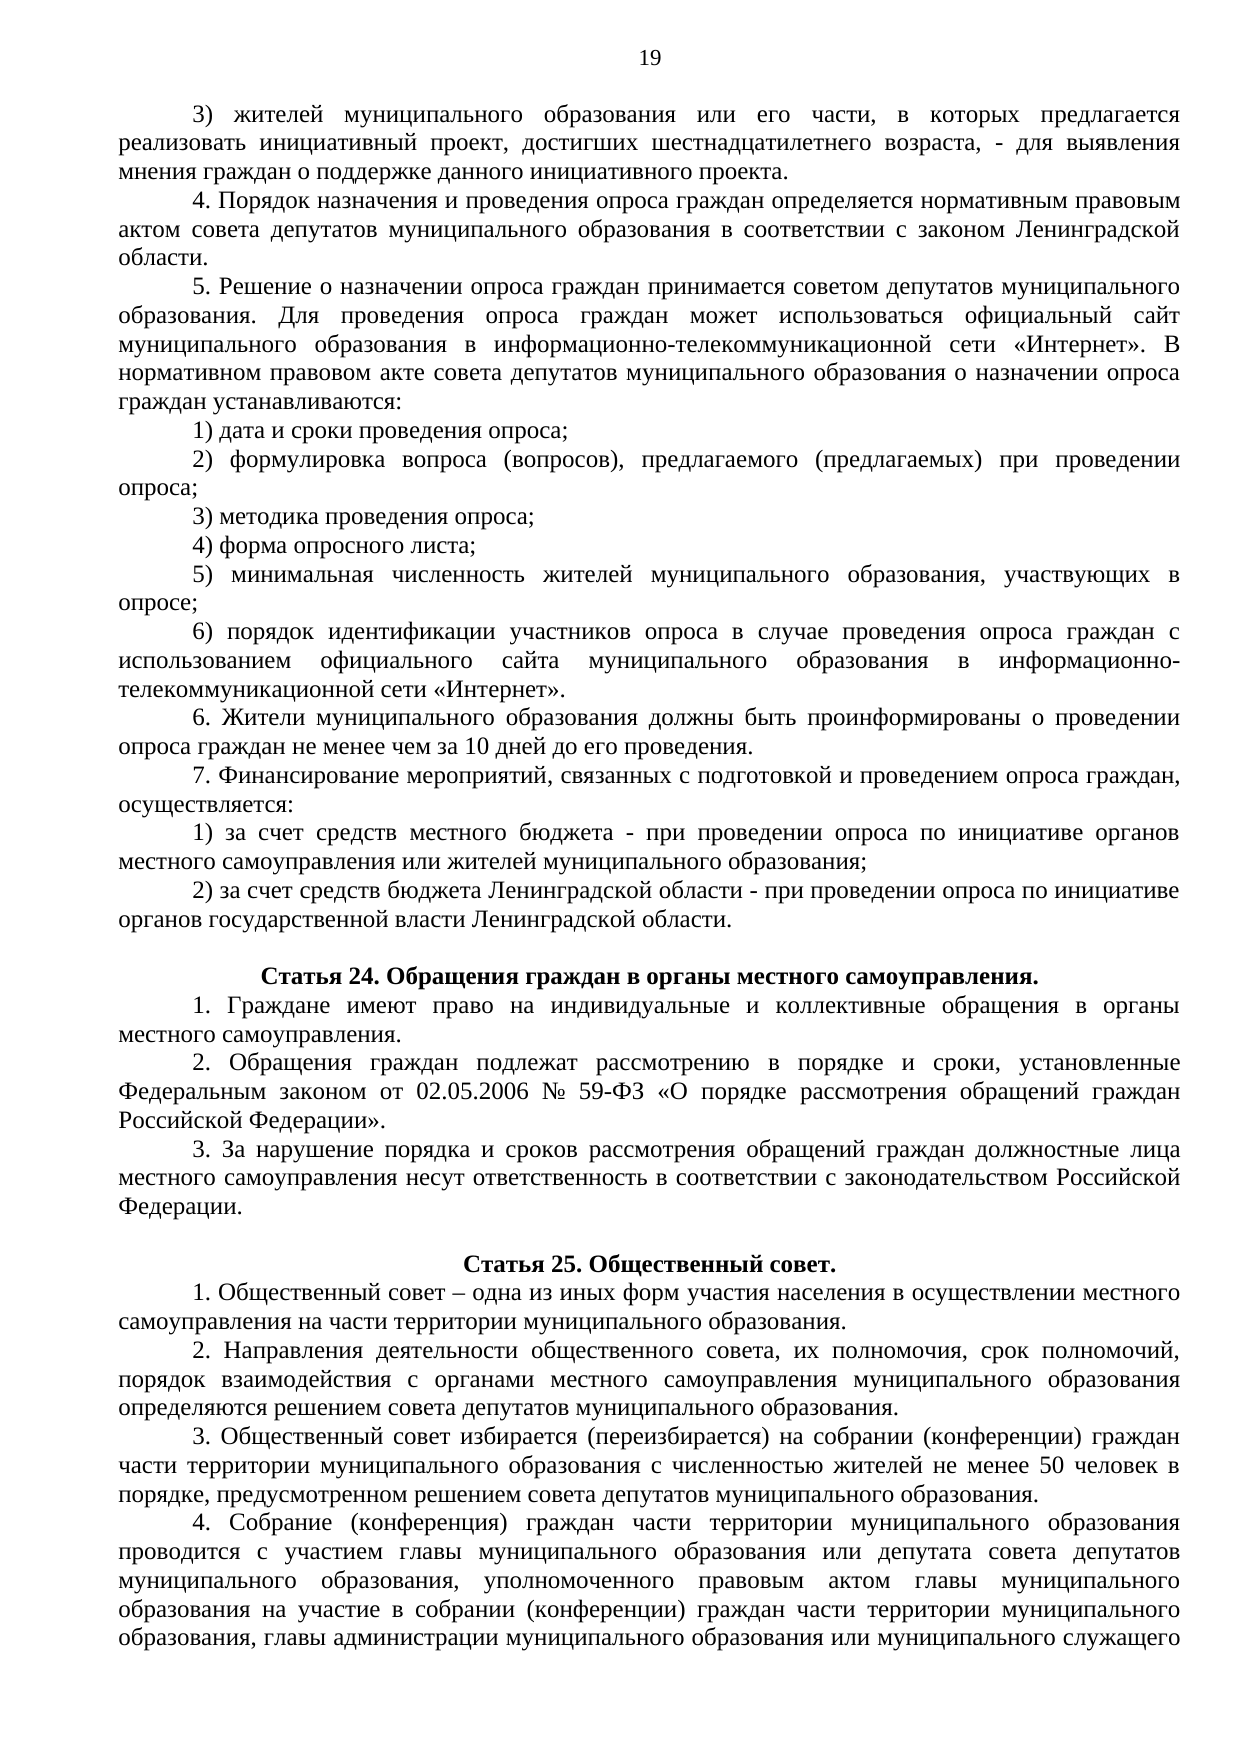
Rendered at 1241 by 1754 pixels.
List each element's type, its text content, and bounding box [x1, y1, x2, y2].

text 4) форма опросного листа; [118, 530, 1181, 559]
text 1) за счет средств местного бюджета - при проведении опроса по инициативе органов местного самоуправления или жителей муниципального образования; [118, 817, 1181, 875]
text 6. Жители муниципального образования должны быть проинформированы о проведении опроса граждан не менее чем за 10 дней до его проведения. [118, 702, 1181, 760]
text 1. Общественный совет – одна из иных форм участия населения в осуществлении местного самоуправления на части территории муниципального образования. [118, 1277, 1181, 1335]
text 1. Граждане имеют право на индивидуальные и коллективные обращения в органы местного самоуправления. [118, 990, 1181, 1047]
text 2) за счет средств бюджета Ленинградской области - при проведении опроса по инициативе органов государственной власти Ленинградской области. [118, 875, 1181, 932]
text Статья 25. Общественный совет. [118, 1249, 1181, 1277]
text Статья 24. Обращения граждан в органы местного самоуправления. [118, 961, 1181, 990]
text 5) минимальная численность жителей муниципального образования, участвующих в опросе; [118, 559, 1181, 616]
text 2. Обращения граждан подлежат рассмотрению в порядке и сроки, установленные Федеральным законом от 02.05.2006 № 59-ФЗ «О порядке рассмотрения обращений граждан Российской Федерации». [118, 1047, 1181, 1134]
text 3) методика проведения опроса; [118, 501, 1181, 530]
text 7. Финансирование мероприятий, связанных с подготовкой и проведением опроса граждан, осуществляется: [118, 760, 1181, 817]
text 1) дата и сроки проведения опроса; [118, 415, 1181, 444]
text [118, 1507, 1181, 1651]
text 3) жителей муниципального образования или его части, в которых предлагается реализовать инициативный проект, достигших шестнадцатилетнего возраста, - для выявления мнения граждан о поддержке данного инициативного проекта. [118, 99, 1181, 185]
text 5. Решение о назначении опроса граждан принимается советом депутатов муниципального образования. Для проведения опроса граждан может использоваться официальный сайт муниципального образования в информационно-телекоммуникационной сети «Интернет». В нормативном правовом акте совета депутатов муниципального образования о назначении опроса граждан устанавливаются: [118, 271, 1181, 415]
text 6) порядок идентификации участников опроса в случае проведения опроса граждан с использованием официального сайта муниципального образования в информационно-телекоммуникационной сети «Интернет». [118, 616, 1181, 702]
text 2) формулировка вопроса (вопросов), предлагаемого (предлагаемых) при проведении опроса; [118, 444, 1181, 501]
text 2. Направления деятельности общественного совета, их полномочия, срок полномочий, порядок взаимодействия с органами местного самоуправления муниципального образования определяются решением совета депутатов муниципального образования. [118, 1335, 1181, 1421]
text 4. Порядок назначения и проведения опроса граждан определяется нормативным правовым актом совета депутатов муниципального образования в соответствии с законом Ленинградской области. [118, 185, 1181, 271]
text 3. Общественный совет избирается (переизбирается) на собрании (конференции) граждан части территории муниципального образования с численностью жителей не менее 50 человек в порядке, предусмотренном решением совета депутатов муниципального образования. [118, 1421, 1181, 1507]
text 3. За нарушение порядка и сроков рассмотрения обращений граждан должностные лица местного самоуправления несут ответственность в соответствии с законодательством Российской Федерации. [118, 1134, 1181, 1220]
